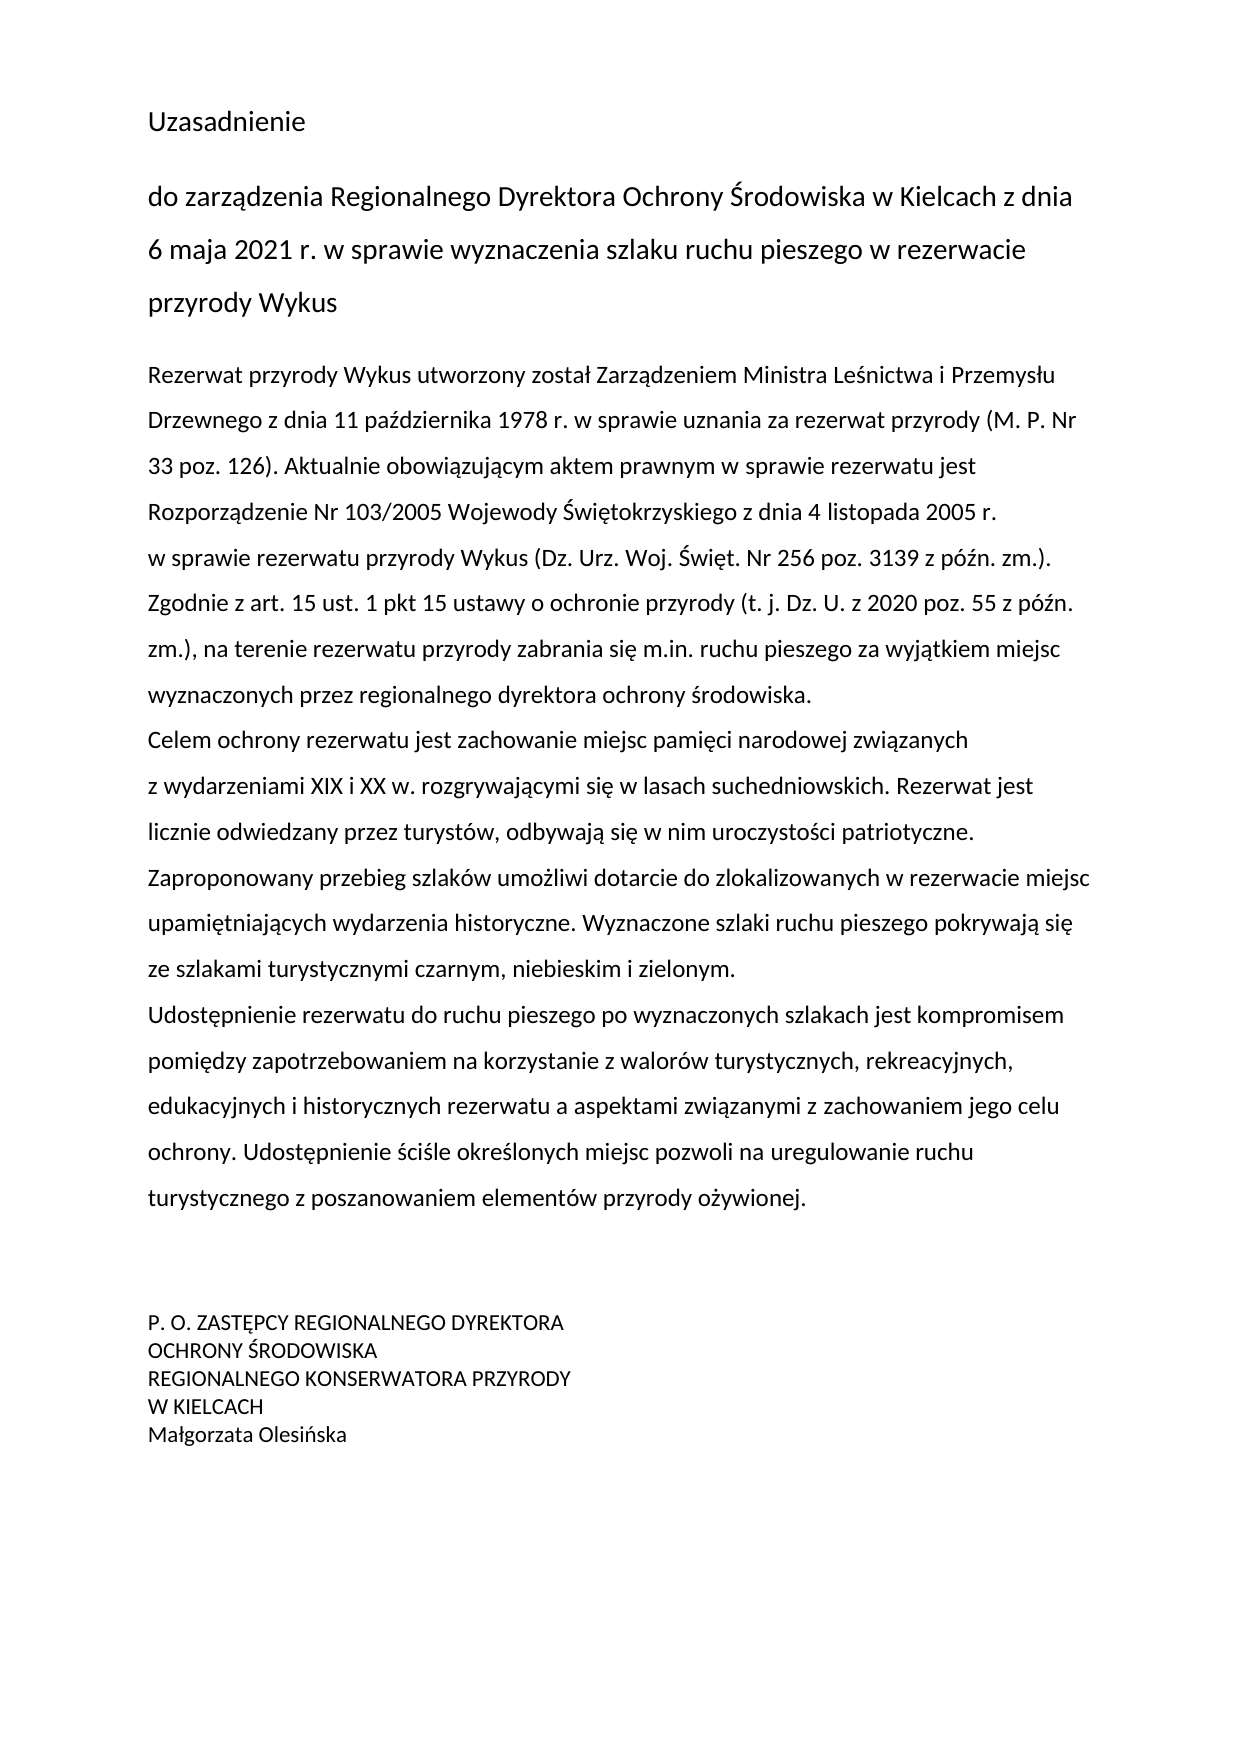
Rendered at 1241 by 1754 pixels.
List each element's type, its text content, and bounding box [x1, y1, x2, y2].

text Rezerwat przyrody Wykus utworzony został Zarządzeniem Ministra Leśnictwa i Przemysłu Drzewnego z dnia 11 października 1978 r. w sprawie uznania za rezerwat przyrody (M. P. Nr 33 poz. 126). Aktualnie obowiązującym aktem prawnym w sprawie rezerwatu jest Rozporządzenie Nr 103/2005 Wojewody Świętokrzyskiego z dnia 4 listopada 2005 r. w sprawie rezerwatu przyrody Wykus (Dz. Urz. Woj. Święt. Nr 256 poz. 3139 z późn. zm.). [148, 359, 1092, 572]
text Udostępnienie rezerwatu do ruchu pieszego po wyznaczonych szlakach jest kompromisem pomiędzy zapotrzebowaniem na korzystanie z walorów turystycznych, rekreacyjnych, edukacyjnych i historycznych rezerwatu a aspektami związanymi z zachowaniem jego celu ochrony. Udostępnienie ściśle określonych miejsc pozwoli na uregulowanie ruchu turystycznego z poszanowaniem elementów przyrody ożywionej. [148, 999, 1092, 1212]
text do zarządzenia Regionalnego Dyrektora Ochrony Środowiska w Kielcach z dnia 6 maja 2021 r. w sprawie wyznaczenia szlaku ruchu pieszego w rezerwacie przyrody Wykus [148, 178, 1092, 320]
text W KIELCACH [148, 1392, 1092, 1421]
text REGIONALNEGO KONSERWATORA PRZYRODY [148, 1364, 1092, 1392]
text Zgodnie z art. 15 ust. 1 pkt 15 ustawy o ochronie przyrody (t. j. Dz. U. z 2020 poz. 55 z późn. zm.), na terenie rezerwatu przyrody zabrania się m.in. ruchu pieszego za wyjątkiem miejsc wyznaczonych przez regionalnego dyrektora ochrony środowiska. [148, 587, 1092, 709]
text P. O. ZASTĘPCY REGIONALNEGO DYREKTORA [148, 1308, 1092, 1336]
text OCHRONY ŚRODOWISKA [148, 1336, 1092, 1364]
text Uzasadnienie [148, 103, 1092, 139]
text Małgorzata Olesińska [148, 1421, 1092, 1448]
text Celem ochrony rezerwatu jest zachowanie miejsc pamięci narodowej związanych z wydarzeniami XIX i XX w. rozgrywającymi się w lasach suchedniowskich. Rezerwat jest licznie odwiedzany przez turystów, odbywają się w nim uroczystości patriotyczne. Zaproponowany przebieg szlaków umożliwi dotarcie do zlokalizowanych w rezerwacie miejsc upamiętniających wydarzenia historyczne. Wyznaczone szlaki ruchu pieszego pokrywają się ze szlakami turystycznymi czarnym, niebieskim i zielonym. [148, 725, 1092, 984]
